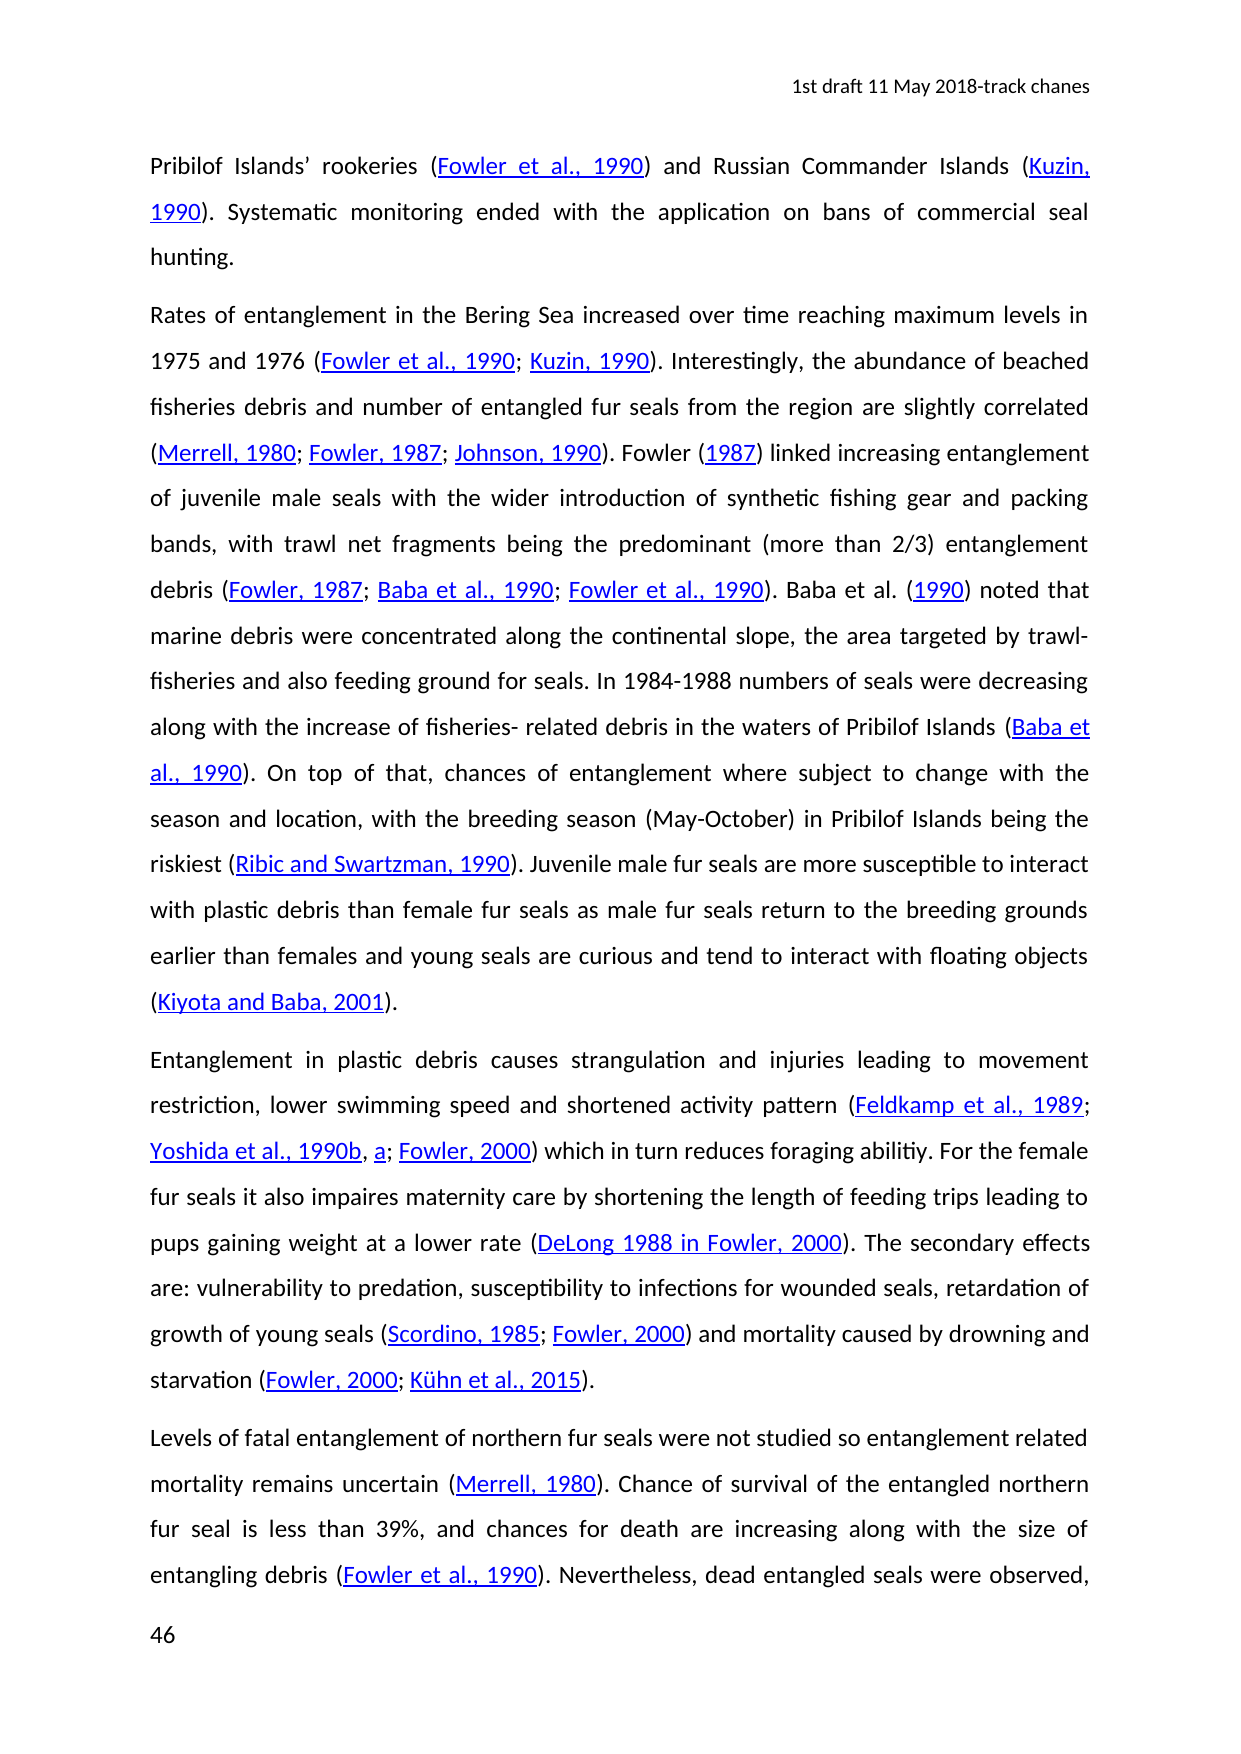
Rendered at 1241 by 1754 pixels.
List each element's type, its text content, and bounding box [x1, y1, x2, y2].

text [150, 1422, 1090, 1590]
text Rates of entanglement in the Bering Sea increased over time reaching maximum levels in 1975 and 1976 (Fowler et al., 1990; Kuzin, 1990). Interestingly, the abundance of beached fisheries debris and number of entangled fur seals from the region are slightly correlated (Merrell, 1980; Fowler, 1987; Johnson, 1990). Fowler (1987) linked increasing entanglement of juvenile male seals with the wider introduction of synthetic fishing gear and packing bands, with trawl net fragments being the predominant (more than 2/3) entanglement debris (Fowler, 1987; Baba et al., 1990; Fowler et al., 1990). Baba et al. (1990) noted that marine debris were concentrated along the continental slope, the area targeted by trawl-fisheries and also feeding ground for seals. In 1984-1988 numbers of seals were decreasing along with the increase of fisheries- related debris in the waters of Pribilof Islands (Baba et al., 1990). On top of that, chances of entanglement where subject to change with the season and location, with the breeding season (May-October) in Pribilof Islands being the riskiest (Ribic and Swartzman, 1990). Juvenile male fur seals are more susceptible to interact with plastic debris than female fur seals as male fur seals return to the breeding grounds earlier than females and young seals are curious and tend to interact with floating objects (Kiyota and Baba, 2001). [150, 300, 1090, 1016]
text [150, 150, 1090, 272]
text Entanglement in plastic debris causes strangulation and injuries leading to movement restriction, lower swimming speed and shortened activity pattern (Feldkamp et al., 1989; Yoshida et al., 1990b, a; Fowler, 2000) which in turn reduces foraging abilitiy. For the female fur seals it also impaires maternity care by shortening the length of feeding trips leading to pups gaining weight at a lower rate (DeLong 1988 in Fowler, 2000). The secondary effects are: vulnerability to predation, susceptibility to infections for wounded seals, retardation of growth of young seals (Scordino, 1985; Fowler, 2000) and mortality caused by drowning and starvation (Fowler, 2000; Kühn et al., 2015). [150, 1044, 1090, 1394]
